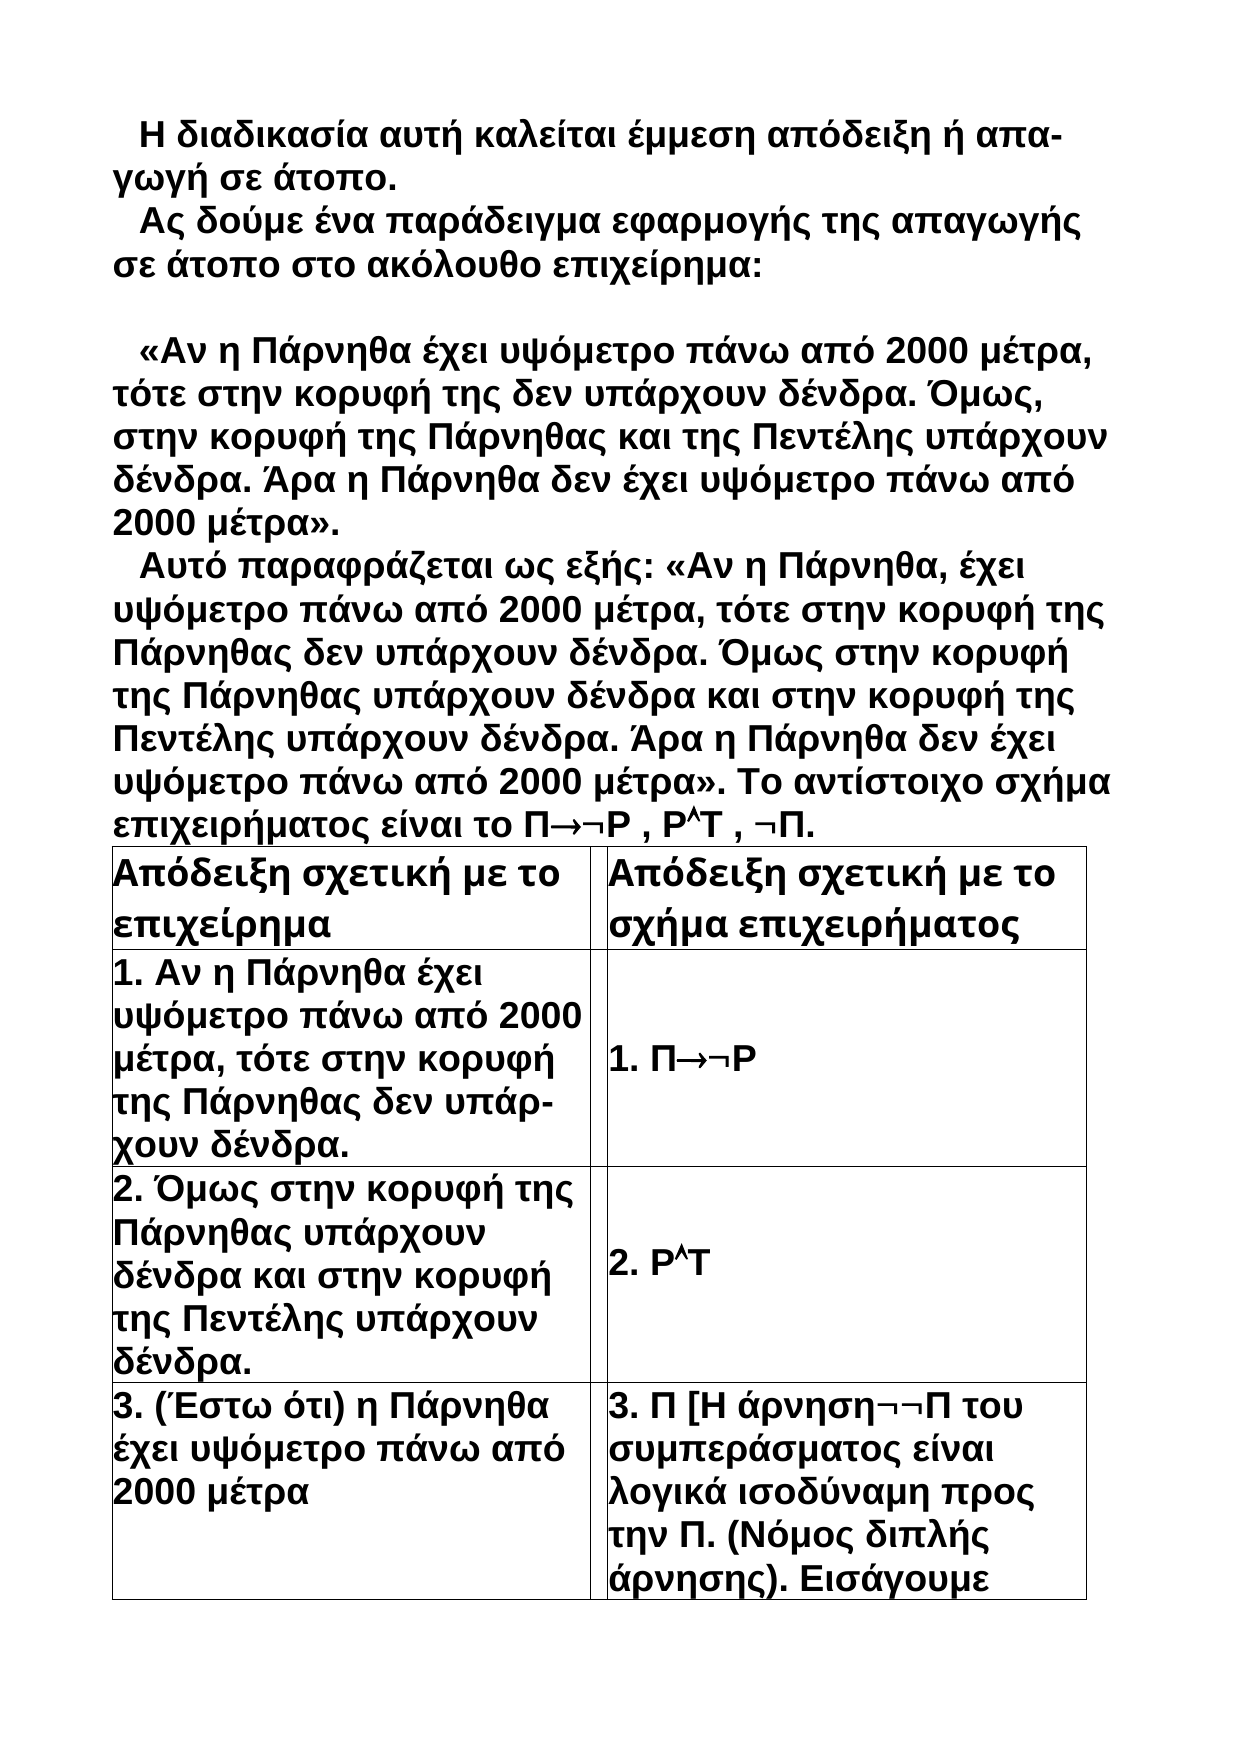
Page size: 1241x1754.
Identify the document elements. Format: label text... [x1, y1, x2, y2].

table_cell 2. Όμως στην κορυφή της Πάρνηθας υπάρχουν δένδρα και στην κορυφή της Πεντέλης υπάρχουν δένδρα. [113, 1167, 590, 1382]
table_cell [113, 1383, 590, 1599]
table_cell [591, 1167, 607, 1382]
table_header [591, 847, 607, 949]
table_cell [591, 1383, 607, 1599]
table_header Απόδειξη σχετική με το σχήμα επιχειρήματος [608, 847, 1086, 949]
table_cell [608, 1383, 1086, 1599]
table_cell 1. Αν η Πάρνηθα έχει υψόμετρο πάνω από 2000 μέτρα, τότε στην κορυφή της Πάρνηθας δεν υπάρχουν δένδρα. [113, 950, 590, 1166]
table_cell 2. ΡΤ [608, 1167, 1086, 1382]
text Η διαδικασία αυτή καλείται έμμεση απόδειξη ή απα-γωγή σε άτοπο. [112, 112, 1128, 199]
table_cell [591, 950, 607, 1166]
text Αυτό παραφράζεται ως εξής: «Αν η Πάρνηθα, έχει υψόμετρο πάνω από 2000 μέτρα, τότε στην κορυφή της Πάρνηθας δεν υπάρχουν δένδρα. Όμως στην κορυφή της Πάρνηθας υπάρχουν δένδρα και στην κορυφή της Πεντέλης υπάρχουν δένδρα. Άρα η Πάρνηθα δεν έχει υψόμετρο πάνω από 2000 μέτρα». Το αντίστοιχο σχήμα επιχειρήματος είναι το ΠΡ , ΡΤ , Π. [112, 544, 1128, 846]
table_cell 1. ΠΡ [608, 950, 1086, 1166]
text Ας δούμε ένα παράδειγμα εφαρμογής της απαγωγής σε άτοπο στο ακόλουθο επιχείρημα: [112, 199, 1128, 285]
table_header Απόδειξη σχετική με το επιχείρημα [113, 847, 590, 949]
text «Αν η Πάρνηθα έχει υψόμετρο πάνω από 2000 μέτρα, τότε στην κορυφή της δεν υπάρχουν δένδρα. Όμως, στην κορυφή της Πάρνηθας και της Πεντέλης υπάρχουν δένδρα. Άρα η Πάρνηθα δεν έχει υψόμετρο πάνω από 2000 μέτρα». [112, 328, 1128, 544]
